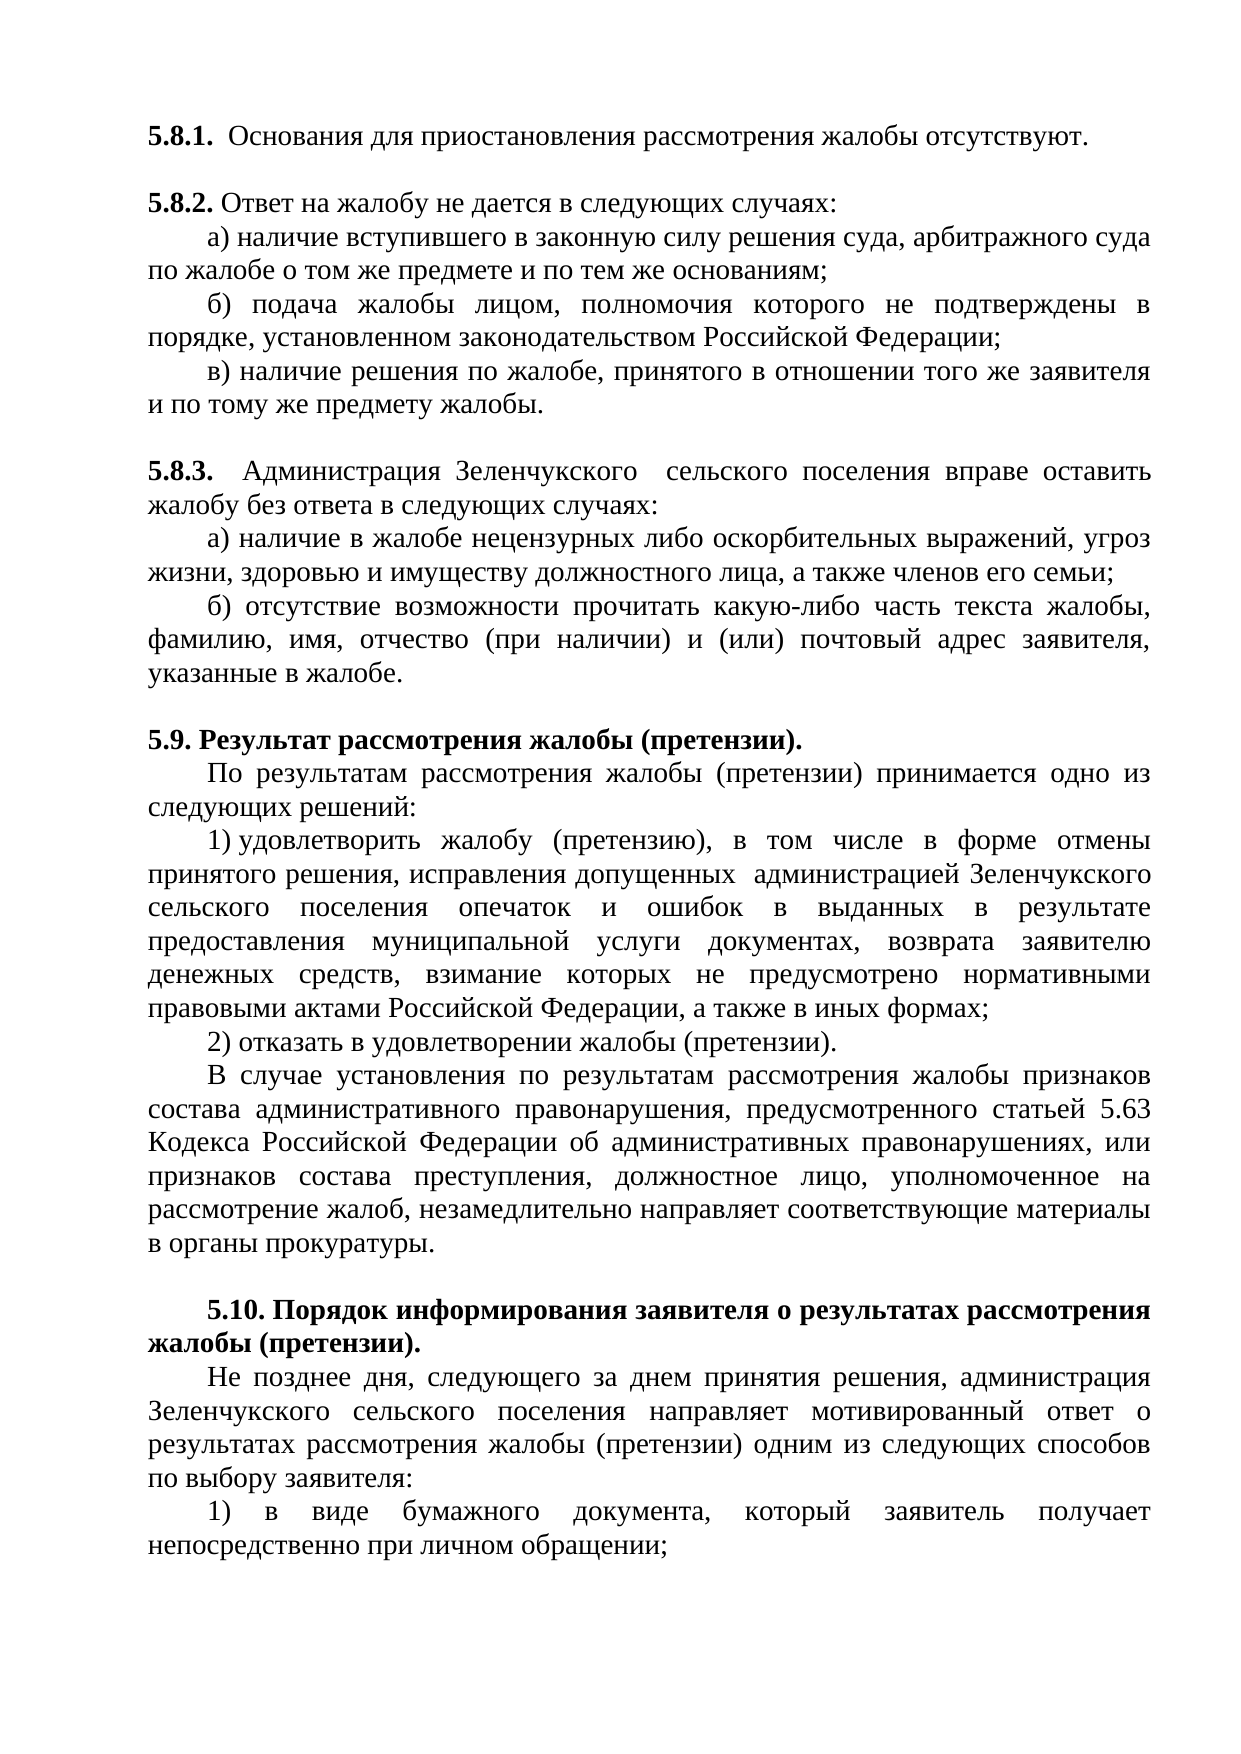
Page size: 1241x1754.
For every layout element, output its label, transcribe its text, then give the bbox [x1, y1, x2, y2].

text 5.9. Результат рассмотрения жалобы (претензии). [148, 722, 1152, 755]
text 1) удовлетворить жалобу (претензию), в том числе в форме отмены принятого решения, исправления допущенных администрацией Зеленчукского сельского поселения опечаток и ошибок в выданных в результате предоставления муниципальной услуги документах, возврата заявителю денежных средств, взимание которых не предусмотрено нормативными правовыми актами Российской Федерации, а также в иных формах; [148, 822, 1152, 1024]
text б) подача жалобы лицом, полномочия которого не подтверждены в порядке, установленном законодательством Российской Федерации; [148, 286, 1152, 353]
text а) наличие в жалобе нецензурных либо оскорбительных выражений, угроз жизни, здоровью и имуществу должностного лица, а также членов его семьи; [148, 521, 1152, 588]
text 5.10. Порядок информирования заявителя о результатах рассмотрения жалобы (претензии). [148, 1292, 1152, 1359]
text в) наличие решения по жалобе, принятого в отношении того же заявителя и по тому же предмету жалобы. [148, 353, 1152, 420]
text а) наличие вступившего в законную силу решения суда, арбитражного суда по жалобе о том же предмете и по тем же основаниям; [148, 219, 1152, 286]
text Не позднее дня, следующего за днем принятия решения, администрация Зеленчукского сельского поселения направляет мотивированный ответ о результатах рассмотрения жалобы (претензии) одним из следующих способов по выбору заявителя: [148, 1359, 1152, 1493]
text 2) отказать в удовлетворении жалобы (претензии). [148, 1024, 1152, 1057]
text б) отсутствие возможности прочитать какую-либо часть текста жалобы, фамилию, имя, отчество (при наличии) и (или) почтовый адрес заявителя, указанные в жалобе. [148, 588, 1152, 688]
text В случае установления по результатам рассмотрения жалобы признаков состава административного правонарушения, предусмотренного статьей 5.63 Кодекса Российской Федерации об административных правонарушениях, или признаков состава преступления, должностное лицо, уполномоченное на рассмотрение жалоб, незамедлительно направляет соответствующие материалы в органы прокуратуры. [148, 1057, 1152, 1258]
text 1) в виде бумажного документа, который заявитель получает непосредственно при личном обращении; [148, 1493, 1152, 1560]
text 5.8.3. Администрация Зеленчукского сельского поселения вправе оставить жалобу без ответа в следующих случаях: [148, 453, 1152, 521]
text 5.8.2. Ответ на жалобу не дается в следующих случаях: [148, 185, 1152, 219]
text По результатам рассмотрения жалобы (претензии) принимается одно из следующих решений: [148, 755, 1152, 822]
text 5.8.1. Основания для приостановления рассмотрения жалобы отсутствуют. [148, 118, 1152, 152]
